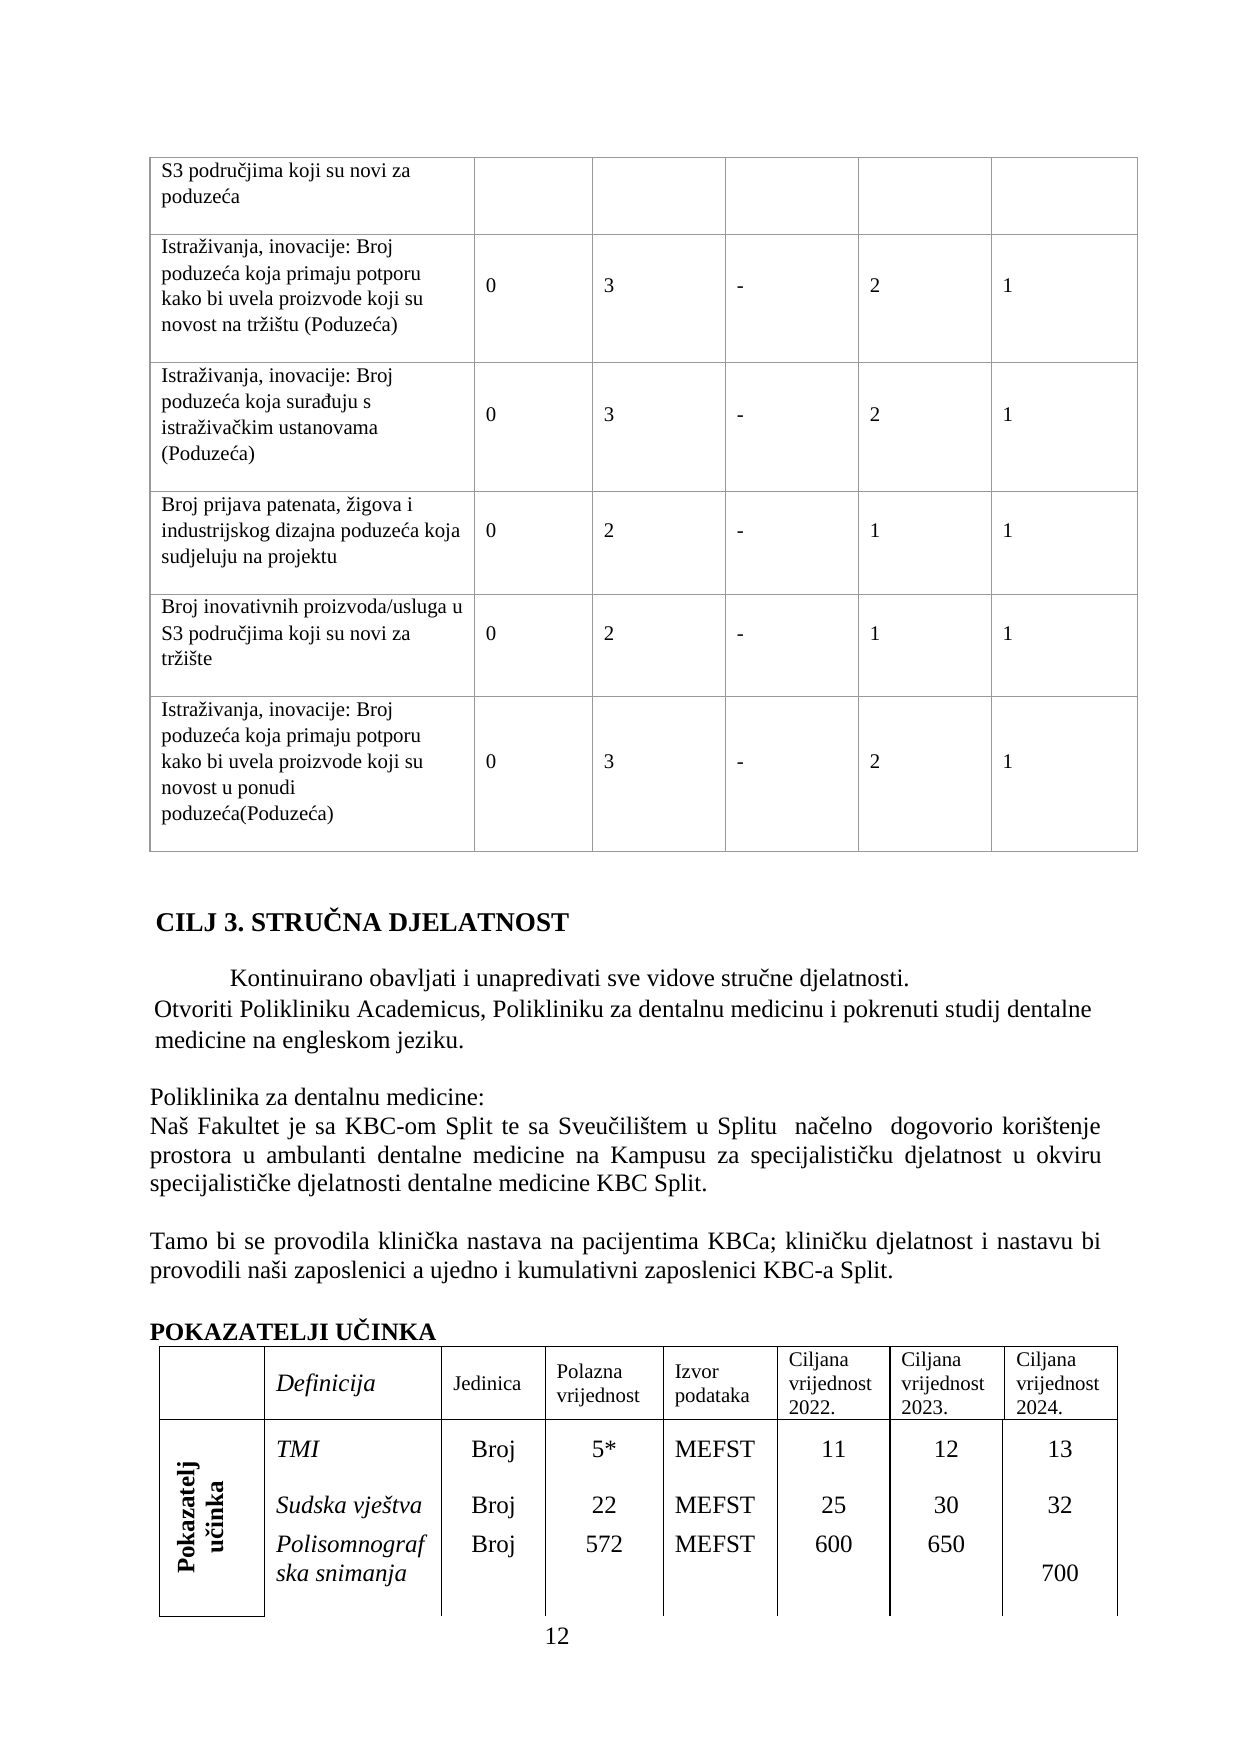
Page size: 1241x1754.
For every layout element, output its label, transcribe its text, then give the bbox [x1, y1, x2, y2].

table_cell 1 [992, 595, 1137, 696]
table_cell 0 [475, 363, 592, 491]
table_cell - [726, 492, 858, 593]
table_cell 32 [1003, 1478, 1117, 1529]
table_header Polazna vrijednost [546, 1347, 663, 1419]
table_header Jedinica [442, 1347, 545, 1419]
table_header Ciljana vrijednost 2023. [891, 1347, 1004, 1419]
table_cell 700 [1003, 1529, 1117, 1616]
table_header Definicija [265, 1347, 441, 1419]
table_cell - [726, 697, 858, 851]
table_cell Pokazatelj učinka [160, 1420, 264, 1616]
table_cell 1 [859, 595, 991, 696]
table_cell TMI [265, 1420, 441, 1478]
table_cell MEFST [664, 1420, 777, 1478]
table_cell 572 [546, 1529, 663, 1616]
table_cell 0 [475, 158, 592, 233]
table_cell 2 [859, 697, 991, 851]
table_cell Istraživanja, inovacije: Broj poduzeća koja primaju potporu kako bi uvela proizvode koji su novost u ponudi poduzeća(Poduzeća) [151, 697, 474, 851]
table_header Izvor podataka [664, 1347, 777, 1419]
table_cell 2 [859, 363, 991, 491]
table_cell MEFST [664, 1529, 777, 1616]
table_cell - [726, 595, 858, 696]
table_cell 22 [546, 1478, 663, 1529]
text Tamo bi se provodila klinička nastava na pacijentima KBCa; kliničku djelatnost i nastavu bi provodili naši zaposlenici a ujedno i kumulativni zaposlenici KBC-a Split. [149, 1226, 1102, 1283]
table_cell - [726, 363, 858, 491]
table_cell Sudska vještva [265, 1478, 441, 1529]
table_cell 0 [475, 492, 592, 593]
table_cell 3 [593, 235, 725, 362]
table_cell Istraživanja, inovacije: Broj poduzeća koja primaju potporu kako bi uvela proizvode koji su novost na tržištu (Poduzeća) [151, 235, 474, 362]
table_cell Istraživanja, inovacije: Broj poduzeća koja surađuju s istraživačkim ustanovama (Poduzeća) [151, 363, 474, 491]
table_cell 600 [778, 1529, 889, 1616]
table_cell 3 [593, 697, 725, 851]
table_cell 5* [546, 1420, 663, 1478]
table_cell 13 [1003, 1420, 1117, 1478]
text Naš Fakultet je sa KBC-om Split te sa Sveučilištem u Splitu načelno dogovorio korištenje prostora u ambulanti dentalne medicine na Kampusu za specijalističku djelatnost u okviru specijalističke djelatnosti dentalne medicine KBC Split. [149, 1111, 1102, 1197]
table_cell 30 [891, 1478, 1002, 1529]
text Kontinuirano obavljati i unapredivati sve vidove stručne djelatnosti. [229, 963, 1102, 992]
table_cell 1 [992, 235, 1137, 362]
text Poliklinika za dentalnu medicine: [149, 1082, 1102, 1111]
table_cell 1 [992, 363, 1137, 491]
table_cell 0 [475, 235, 592, 362]
table_cell 0 [475, 595, 592, 696]
table_cell 650 [891, 1529, 1002, 1616]
table_cell - [726, 158, 858, 233]
table_cell 2 [593, 158, 725, 233]
table_cell 11 [778, 1420, 889, 1478]
table_cell MEFST [664, 1478, 777, 1529]
table_header Ciljana vrijednost 2022. [778, 1347, 889, 1419]
table_cell Broj inovativnih proizvoda/usluga u S3 područjima koji su novi za tržište [151, 595, 474, 696]
text CILJ 3. STRUČNA DJELATNOST [155, 906, 1102, 937]
table_cell - [726, 235, 858, 362]
table_cell 2 [593, 595, 725, 696]
table_cell Broj [442, 1529, 545, 1616]
table_cell 1 [992, 158, 1137, 233]
table_cell 3 [593, 363, 725, 491]
table_cell Broj [442, 1478, 545, 1529]
table_cell 2 [859, 235, 991, 362]
table_cell 2 [593, 492, 725, 593]
table_cell Polisomnografska snimanja [265, 1529, 441, 1616]
table_cell 0 [475, 697, 592, 851]
table_cell Broj prijava patenata, žigova i industrijskog dizajna poduzeća koja sudjeluju na projektu [151, 492, 474, 593]
table_cell 1 [859, 158, 991, 233]
table_cell Broj [442, 1420, 545, 1478]
table_cell 25 [778, 1478, 889, 1529]
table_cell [151, 158, 474, 233]
table_header Ciljana vrijednost 2024. [1005, 1347, 1117, 1419]
text POKAZATELJI UČINKA [149, 1317, 1102, 1346]
table_header [160, 1347, 264, 1419]
text Otvoriti Polikliniku Academicus, Polikliniku za dentalnu medicinu i pokrenuti studij dentalne medicine na engleskom jeziku. [154, 994, 1102, 1053]
table_cell 1 [992, 697, 1137, 851]
table_cell 1 [992, 492, 1137, 593]
table_cell 12 [891, 1420, 1002, 1478]
table_cell 1 [859, 492, 991, 593]
